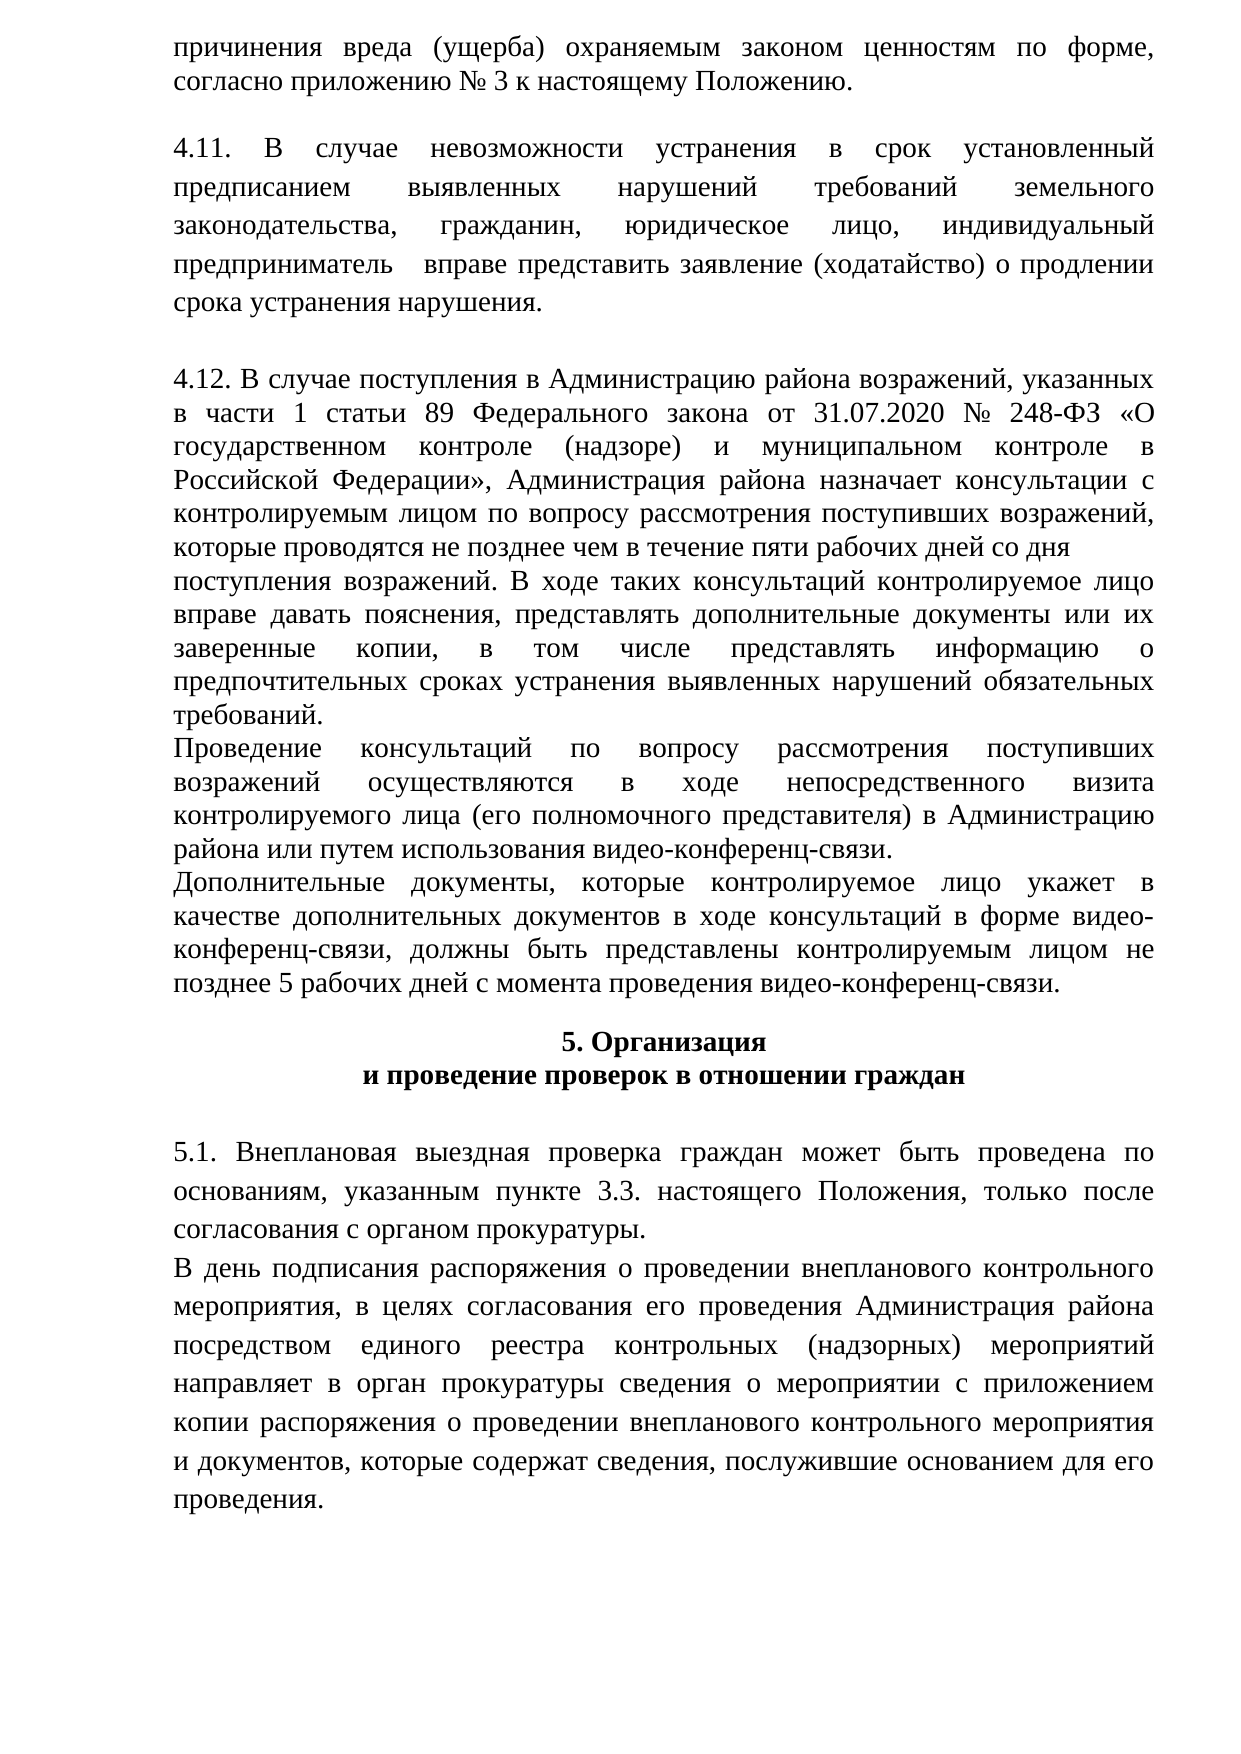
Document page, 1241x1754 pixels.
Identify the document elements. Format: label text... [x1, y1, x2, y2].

text В день подписания распоряжения о проведении внепланового контрольного мероприятия, в целях согласования его проведения Администрация района посредством единого реестра контрольных (надзорных) мероприятий направляет в орган прокуратуры сведения о мероприятии с приложением копии распоряжения о проведении внепланового контрольного мероприятия и документов, которые содержат сведения, послужившие основанием для его проведения. [173, 1250, 1155, 1515]
text поступления возражений. В ходе таких консультаций контролируемое лицо вправе давать пояснения, представлять дополнительные документы или их заверенные копии, в том числе представлять информацию о предпочтительных сроках устранения выявленных нарушений обязательных требований. [173, 563, 1155, 730]
text Дополнительные документы, которые контролируемое лицо укажет в качестве дополнительных документов в ходе консультаций в форме видео-конференц-связи, должны быть представлены контролируемым лицом не позднее 5 рабочих дней с момента проведения видео-конференц-связи. [173, 864, 1155, 999]
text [173, 29, 1155, 97]
text 4.12. В случае поступления в Администрацию района возражений, указанных в части 1 статьи 89 Федерального закона от 31.07.2020 № 248-ФЗ «О государственном контроле (надзоре) и муниципальном контроле в Российской Федерации», Администрация района назначает консультации с контролируемым лицом по вопросу рассмотрения поступивших возражений, которые проводятся не позднее чем в течение пяти рабочих дней со дня [173, 361, 1155, 563]
text 4.11. В случае невозможности устранения в срок установленный предписанием выявленных нарушений требований земельного законодательства, гражданин, юридическое лицо, индивидуальный предприниматель вправе представить заявление (ходатайство) о продлении срока устранения нарушения. [173, 130, 1155, 318]
text 5.1. Внеплановая выездная проверка граждан может быть проведена по основаниям, указанным пункте 3.3. настоящего Положения, только после согласования с органом прокуратуры. [173, 1134, 1155, 1245]
text Проведение консультаций по вопросу рассмотрения поступивших возражений осуществляются в ходе непосредственного визита контролируемого лица (его полномочного представителя) в Администрацию района или путем использования видео-конференц-связи. [173, 730, 1155, 864]
text и проведение проверок в отношении граждан [173, 1057, 1155, 1091]
text 5. Организация [173, 1024, 1155, 1057]
